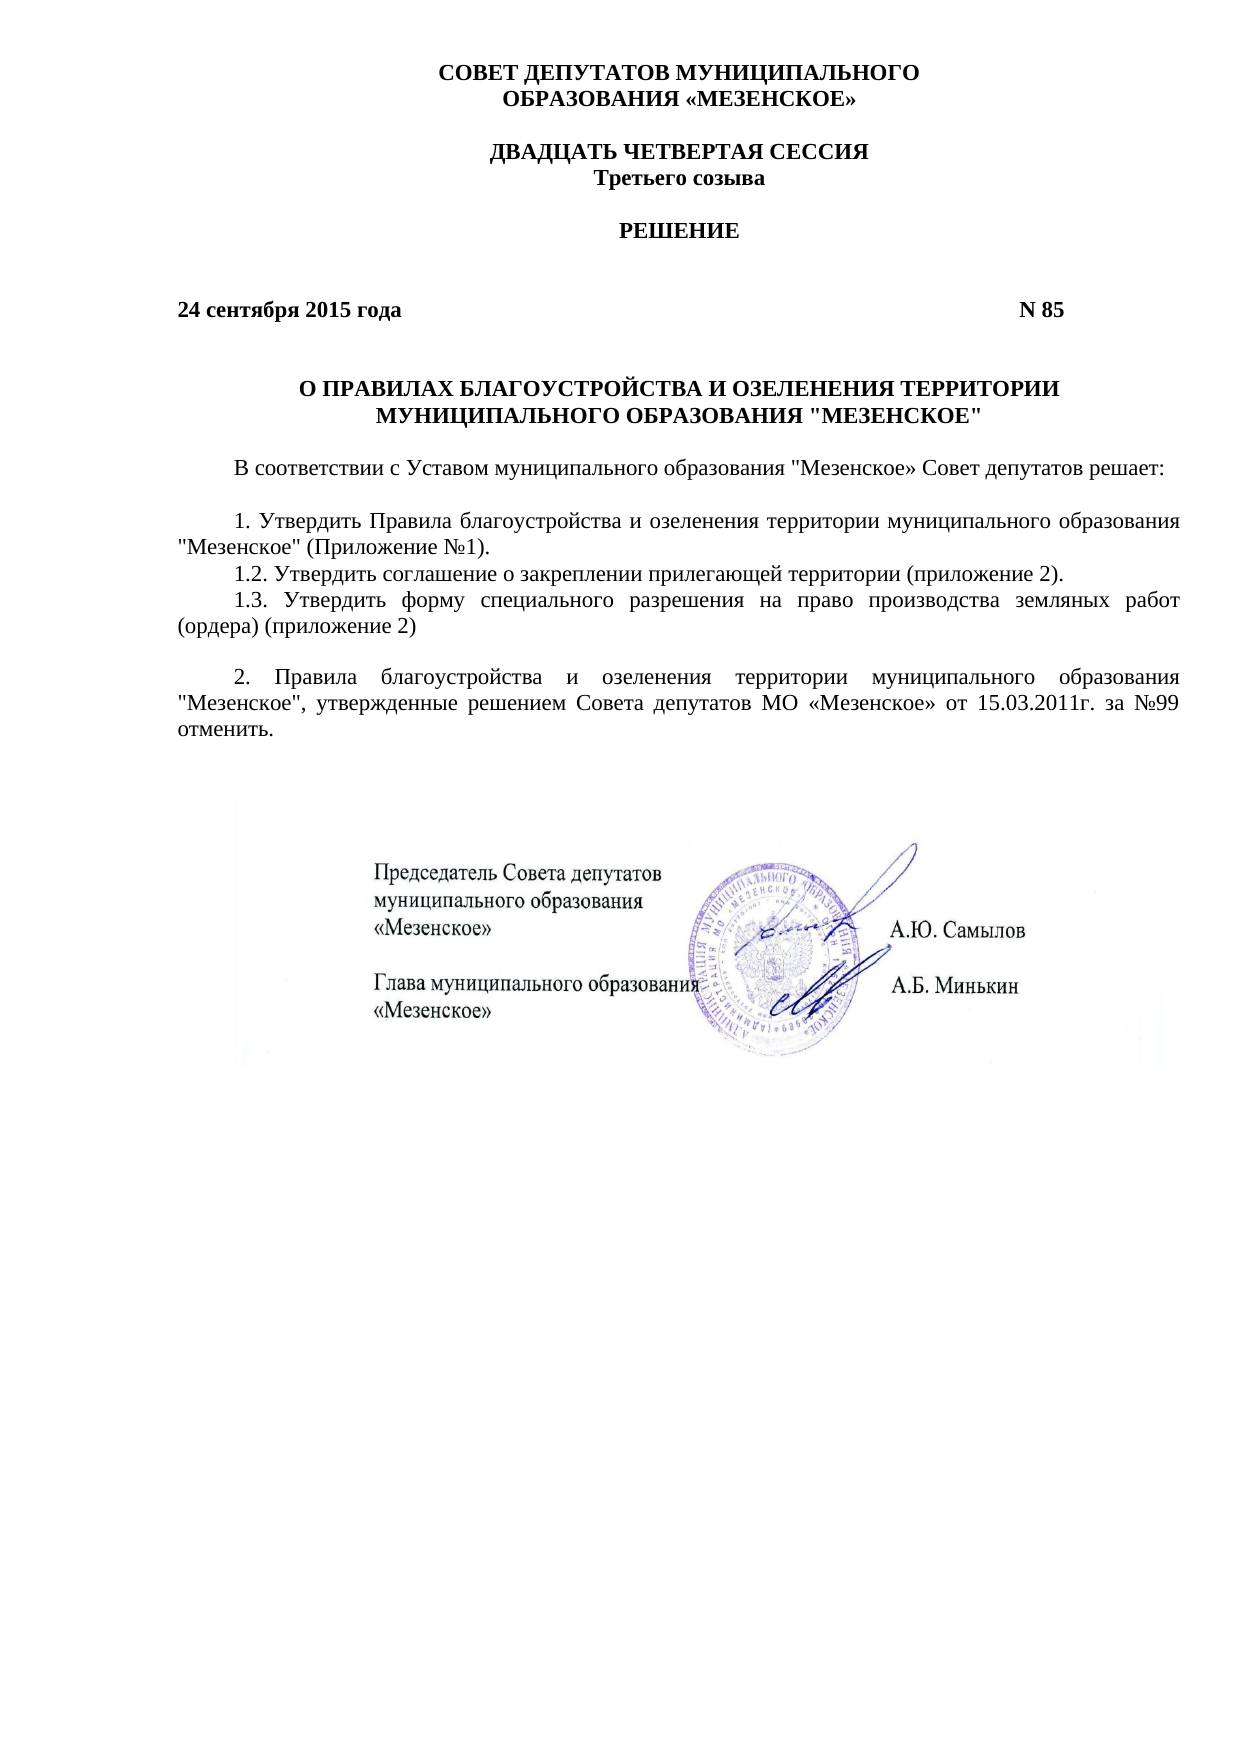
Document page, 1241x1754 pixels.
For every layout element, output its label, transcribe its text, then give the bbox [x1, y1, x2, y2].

title 24 сентября 2015 года N 85 [177, 296, 1181, 323]
title ОБРАЗОВАНИЯ «МЕЗЕНСКОЕ» [177, 85, 1181, 112]
title Третьего созыва [177, 164, 1181, 191]
picture [233, 799, 1165, 1069]
text 1.3. Утвердить форму специального разрешения на право производства земляных работ (ордера) (приложение 2) [177, 586, 1181, 639]
title СОВЕТ ДЕПУТАТОВ МУНИЦИПАЛЬНОГО [177, 59, 1181, 85]
title ДВАДЦАТЬ ЧЕТВЕРТАЯ СЕССИЯ [177, 138, 1181, 164]
text 2. Правила благоустройства и озеленения территории муниципального образования "Мезенское", утвержденные решением Совета депутатов МО «Мезенское» от 15.03.2011г. за №99 отменить. [177, 663, 1181, 742]
text 1. Утвердить Правила благоустройства и озеленения территории муниципального образования "Мезенское" (Приложение №1). [177, 507, 1181, 560]
text 1.2. Утвердить соглашение о закреплении прилегающей территории (приложение 2). [177, 560, 1181, 586]
text В соответствии с Уставом муниципального образования "Мезенское» Совет депутатов решает: [177, 454, 1181, 481]
title О ПРАВИЛАХ БЛАГОУСТРОЙСТВА И ОЗЕЛЕНЕНИЯ ТЕРРИТОРИИ МУНИЦИПАЛЬНОГО ОБРАЗОВАНИЯ "МЕЗЕНСКОЕ" [177, 375, 1181, 428]
title РЕШЕНИЕ [177, 217, 1181, 243]
